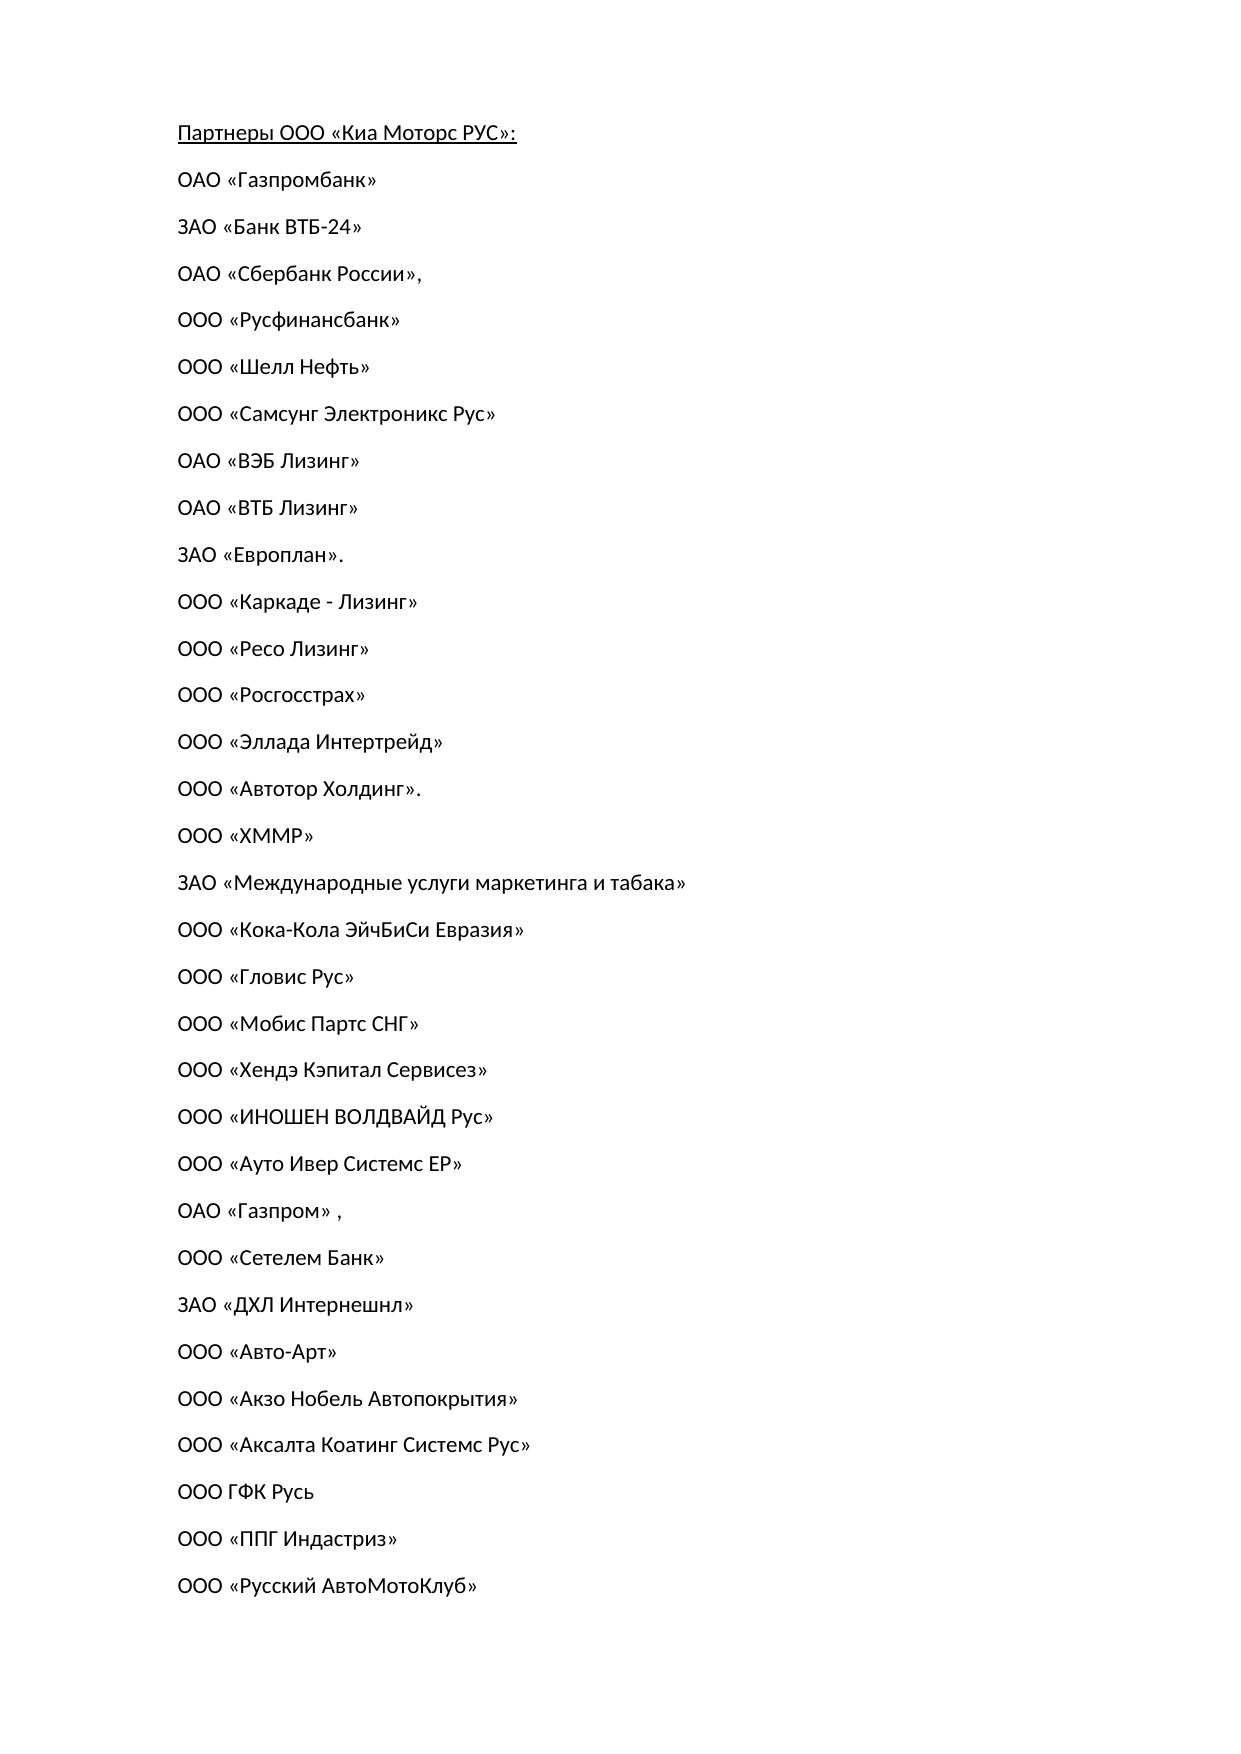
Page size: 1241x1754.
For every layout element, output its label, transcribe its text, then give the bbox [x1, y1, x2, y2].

text ООО «Ресо Лизинг» [177, 634, 1152, 662]
text ООО «ХММР» [177, 821, 1152, 849]
text ЗАО «ДХЛ Интернешнл» [177, 1290, 1152, 1318]
text ООО «ИНОШЕН ВОЛДВАЙД Рус» [177, 1102, 1152, 1131]
text ООО «Гловис Рус» [177, 962, 1152, 990]
text ООО «ППГ Индастриз» [177, 1524, 1152, 1552]
text Партнеры ООО «Киа Моторс РУС»: [177, 118, 1152, 146]
text ООО «Мобис Партс СНГ» [177, 1009, 1152, 1037]
text ОАО «Сбербанк России», [177, 259, 1152, 287]
text ООО «Эллада Интертрейд» [177, 727, 1152, 756]
text ООО «Аксалта Коатинг Системс Рус» [177, 1431, 1152, 1459]
text ООО «Каркаде - Лизинг» [177, 587, 1152, 615]
text ООО «Автотор Холдинг». [177, 774, 1152, 802]
text ОАО «ВТБ Лизинг» [177, 493, 1152, 521]
text ООО «Шелл Нефть» [177, 352, 1152, 381]
text ЗАО «Международные услуги маркетинга и табака» [177, 868, 1152, 896]
text ООО «Росгосстрах» [177, 681, 1152, 709]
text ЗАО «Европлан». [177, 540, 1152, 568]
text ООО «Авто-Арт» [177, 1337, 1152, 1365]
text ОАО «Газпромбанк» [177, 165, 1152, 193]
text ЗАО «Банк ВТБ-24» [177, 212, 1152, 240]
text ООО «Русфинансбанк» [177, 306, 1152, 334]
text ООО ГФК Русь [177, 1477, 1152, 1506]
text ООО «Кока-Кола ЭйчБиСи Евразия» [177, 915, 1152, 943]
text ООО «Самсунг Электроникс Рус» [177, 399, 1152, 427]
text ОАО «ВЭБ Лизинг» [177, 446, 1152, 474]
text ООО «Сетелем Банк» [177, 1243, 1152, 1271]
text ООО «Русский АвтоМотоКлуб» [177, 1571, 1152, 1599]
text ОАО «Газпром» , [177, 1196, 1152, 1224]
text ООО «Ауто Ивер Системс ЕР» [177, 1149, 1152, 1177]
text ООО «Хендэ Кэпитал Сервисез» [177, 1056, 1152, 1084]
text ООО «Акзо Нобель Автопокрытия» [177, 1384, 1152, 1412]
